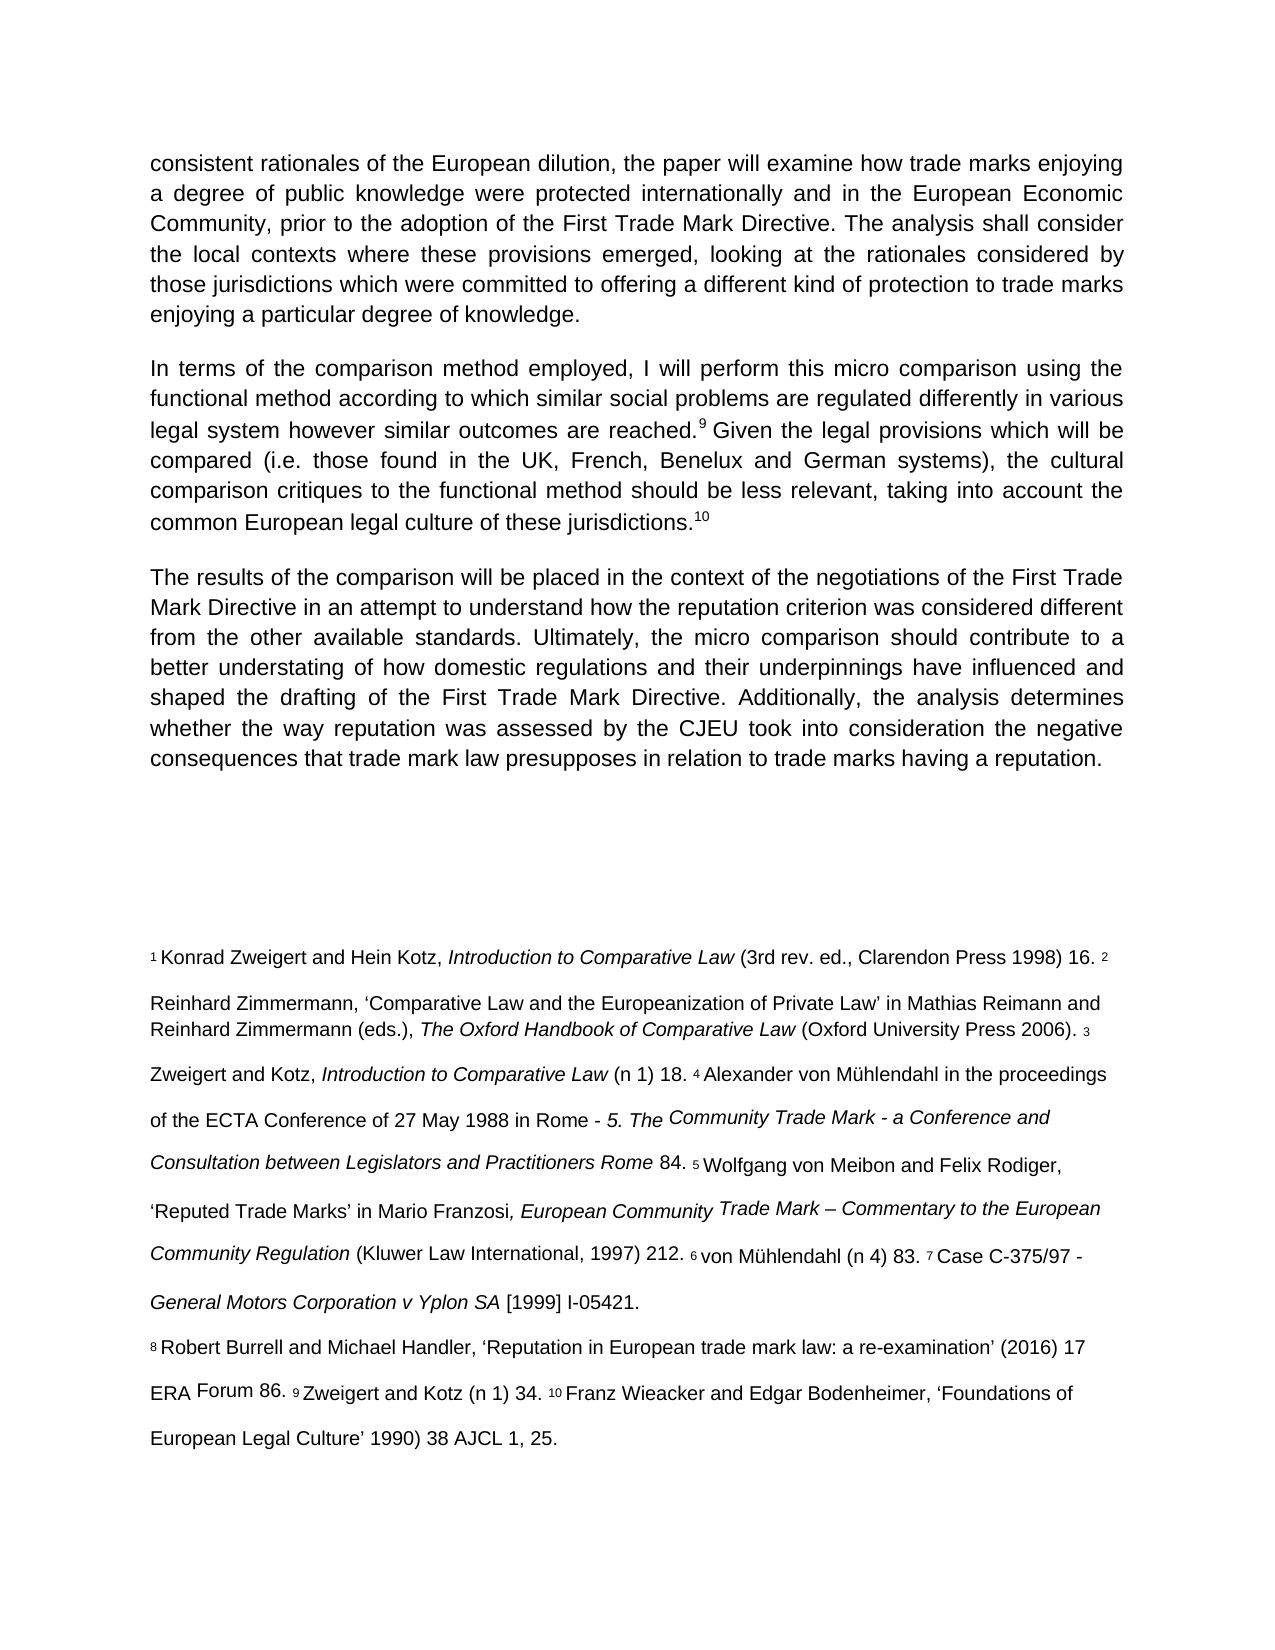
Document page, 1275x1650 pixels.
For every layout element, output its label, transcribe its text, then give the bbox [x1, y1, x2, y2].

text The results of the comparison will be placed in the context of the negotiations of the First Trade Mark Directive in an attempt to understand how the reputation criterion was considered different from the other available standards. Ultimately, the micro comparison should contribute to a better understating of how domestic regulations and their underpinnings have influenced and shaped the drafting of the First Trade Mark Directive. Additionally, the analysis determines whether the way reputation was assessed by the CJEU took into consideration the negative consequences that trade mark law presupposes in relation to trade marks having a reputation. [150, 563, 1124, 771]
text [150, 150, 1124, 327]
text 1 Konrad Zweigert and Hein Kotz, Introduction to Comparative Law (3rd rev. ed., Clarendon Press 1998) 16. 2 Reinhard Zimmermann, ‘Comparative Law and the Europeanization of Private Law’ in Mathias Reimann and Reinhard Zimmermann (eds.), The Oxford Handbook of Comparative Law (Oxford University Press 2006). 3 Zweigert and Kotz, Introduction to Comparative Law (n 1) 18. 4 Alexander von Mühlendahl in the proceedings of the ECTA Conference of 27 May 1988 in Rome - 5. The Community Trade Mark - a Conference and Consultation between Legislators and Practitioners Rome 84. 5 Wolfgang von Meibon and Felix Rodiger, ‘Reputed Trade Marks’ in Mario Franzosi, European Community Trade Mark – Commentary to the European Community Regulation (Kluwer Law International, 1997) 212. 6 von Mühlendahl (n 4) 83. 7 Case C-375/97 - General Motors Corporation v Yplon SA [1999] I-05421. [150, 929, 1124, 1313]
text In terms of the comparison method employed, I will perform this micro comparison using the functional method according to which similar social problems are regulated differently in various legal system however similar outcomes are reached.9 Given the legal provisions which will be compared (i.e. those found in the UK, French, Benelux and German systems), the cultural comparison critiques to the functional method should be less relevant, taking into account the common European legal culture of these jurisdictions.10 [150, 355, 1124, 536]
text 8 Robert Burrell and Michael Handler, ‘Reputation in European trade mark law: a re-examination’ (2016) 17 ERA Forum 86. 9 Zweigert and Kotz (n 1) 34. 10 Franz Wieacker and Edgar Bodenheimer, ‘Foundations of European Legal Culture’ 1990) 38 AJCL 1, 25. [150, 1319, 1124, 1450]
